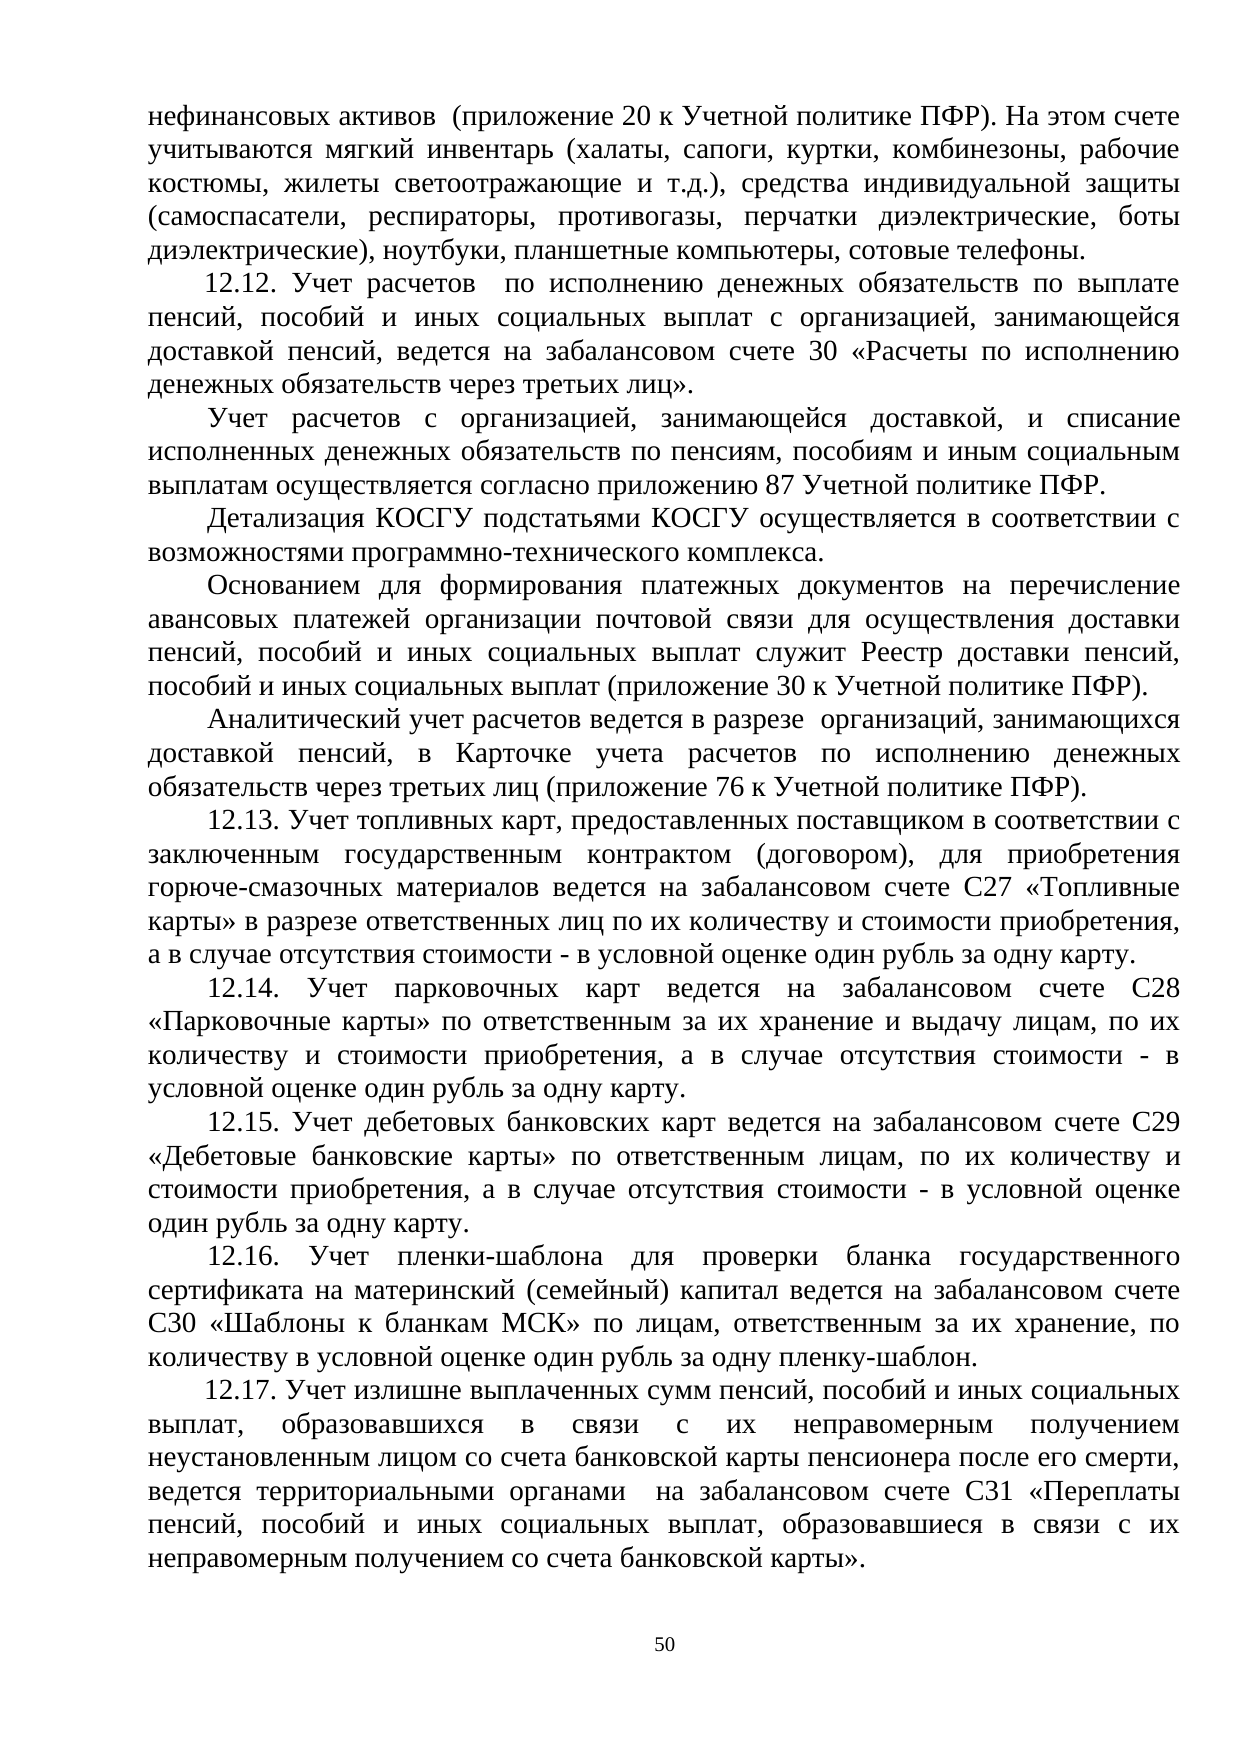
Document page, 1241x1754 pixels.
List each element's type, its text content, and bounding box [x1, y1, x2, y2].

text 12.16. Учет пленки-шаблона для проверки бланка государственного сертификата на материнский (семейный) капитал ведется на забалансовом счете С30 «Шаблоны к бланкам МСК» по лицам, ответственным за их хранение, по количеству в условной оценке один рубль за одну пленку-шаблон. [148, 1238, 1181, 1372]
text 12.15. Учет дебетовых банковских карт ведется на забалансовом счете С29 «Дебетовые банковские карты» по ответственным лицам, по их количеству и стоимости приобретения, а в случае отсутствия стоимости - в условной оценке один рубль за одну карту. [148, 1104, 1181, 1238]
text Основанием для формирования платежных документов на перечисление авансовых платежей организации почтовой связи для осуществления доставки пенсий, пособий и иных социальных выплат служит Реестр доставки пенсий, пособий и иных социальных выплат (приложение 30 к Учетной политике ПФР). [148, 567, 1181, 702]
text Учет расчетов с организацией, занимающейся доставкой, и списание исполненных денежных обязательств по пенсиям, пособиям и иным социальным выплатам осуществляется согласно приложению 87 Учетной политике ПФР. [148, 400, 1181, 500]
text 12.13. Учет топливных карт, предоставленных поставщиком в соответствии с заключенным государственным контрактом (договором), для приобретения горюче-смазочных материалов ведется на забалансовом счете С27 «Топливные карты» в разрезе ответственных лиц по их количеству и стоимости приобретения, а в случае отсутствия стоимости - в условной оценке один рубль за одну карту. [148, 802, 1181, 970]
text Детализация КОСГУ подстатьями КОСГУ осуществляется в соответствии с возможностями программно-технического комплекса. [148, 500, 1181, 567]
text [148, 98, 1181, 266]
text Аналитический учет расчетов ведется в разрезе организаций, занимающихся доставкой пенсий, в Карточке учета расчетов по исполнению денежных обязательств через третьих лиц (приложение 76 к Учетной политике ПФР). [148, 702, 1181, 802]
text 12.17. Учет излишне выплаченных сумм пенсий, пособий и иных социальных выплат, образовавшихся в связи с их неправомерным получением неустановленным лицом со счета банковской карты пенсионера после его смерти, ведется территориальными органами на забалансовом счете С31 «Переплаты пенсий, пособий и иных социальных выплат, образовавшиеся в связи с их неправомерным получением со счета банковской карты». [148, 1372, 1181, 1574]
text 12.14. Учет парковочных карт ведется на забалансовом счете С28 «Парковочные карты» по ответственным за их хранение и выдачу лицам, по их количеству и стоимости приобретения, а в случае отсутствия стоимости - в условной оценке один рубль за одну карту. [148, 970, 1181, 1104]
text 12.12. Учет расчетов по исполнению денежных обязательств по выплате пенсий, пособий и иных социальных выплат с организацией, занимающейся доставкой пенсий, ведется на забалансовом счете 30 «Расчеты по исполнению денежных обязательств через третьих лиц». [148, 266, 1181, 400]
